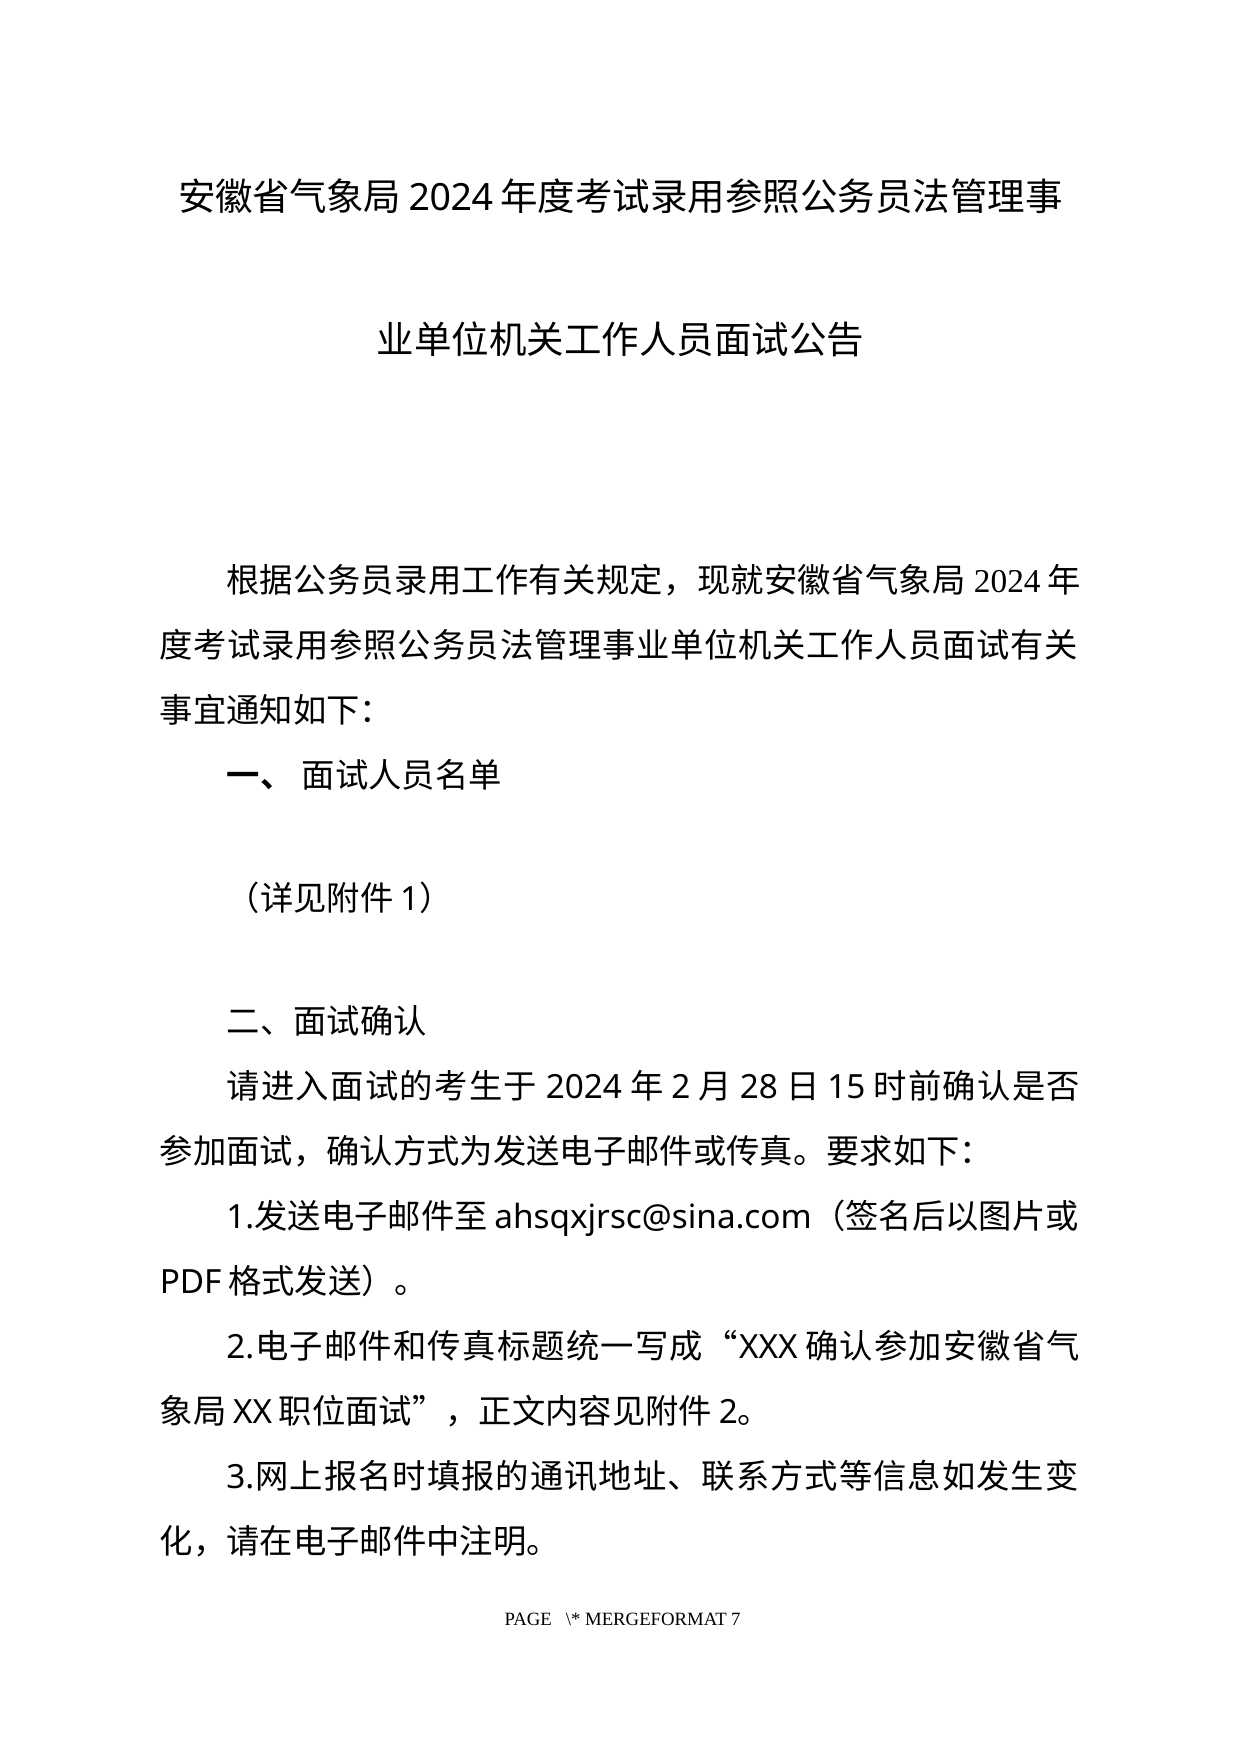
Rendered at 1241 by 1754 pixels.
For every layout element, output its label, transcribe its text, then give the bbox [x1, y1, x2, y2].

text 请进入面试的考生于2024年2月28日15时前确认是否参加面试，确认方式为发送电子邮件或传真。要求如下： [159, 1052, 1081, 1182]
list 面试人员名单 [226, 741, 1081, 806]
text （详见附件1） [226, 864, 1081, 929]
text 2.电子邮件和传真标题统一写成“XXX确认参加安徽省气象局XX职位面试”，正文内容见附件2。 [159, 1312, 1081, 1442]
text 安徽省气象局2024年度考试录用参照公务员法管理事业单位机关工作人员面试公告 [159, 162, 1081, 370]
text 3.网上报名时填报的通讯地址、联系方式等信息如发生变化，请在电子邮件中注明。 [159, 1442, 1081, 1572]
text 1.发送电子邮件至ahsqxjrsc@sina.com（签名后以图片或PDF格式发送）。 [159, 1182, 1081, 1312]
text 二、面试确认 [159, 987, 1081, 1052]
text 根据公务员录用工作有关规定，现就安徽省气象局2024年度考试录用参照公务员法管理事业单位机关工作人员面试有关事宜通知如下： [159, 546, 1081, 741]
